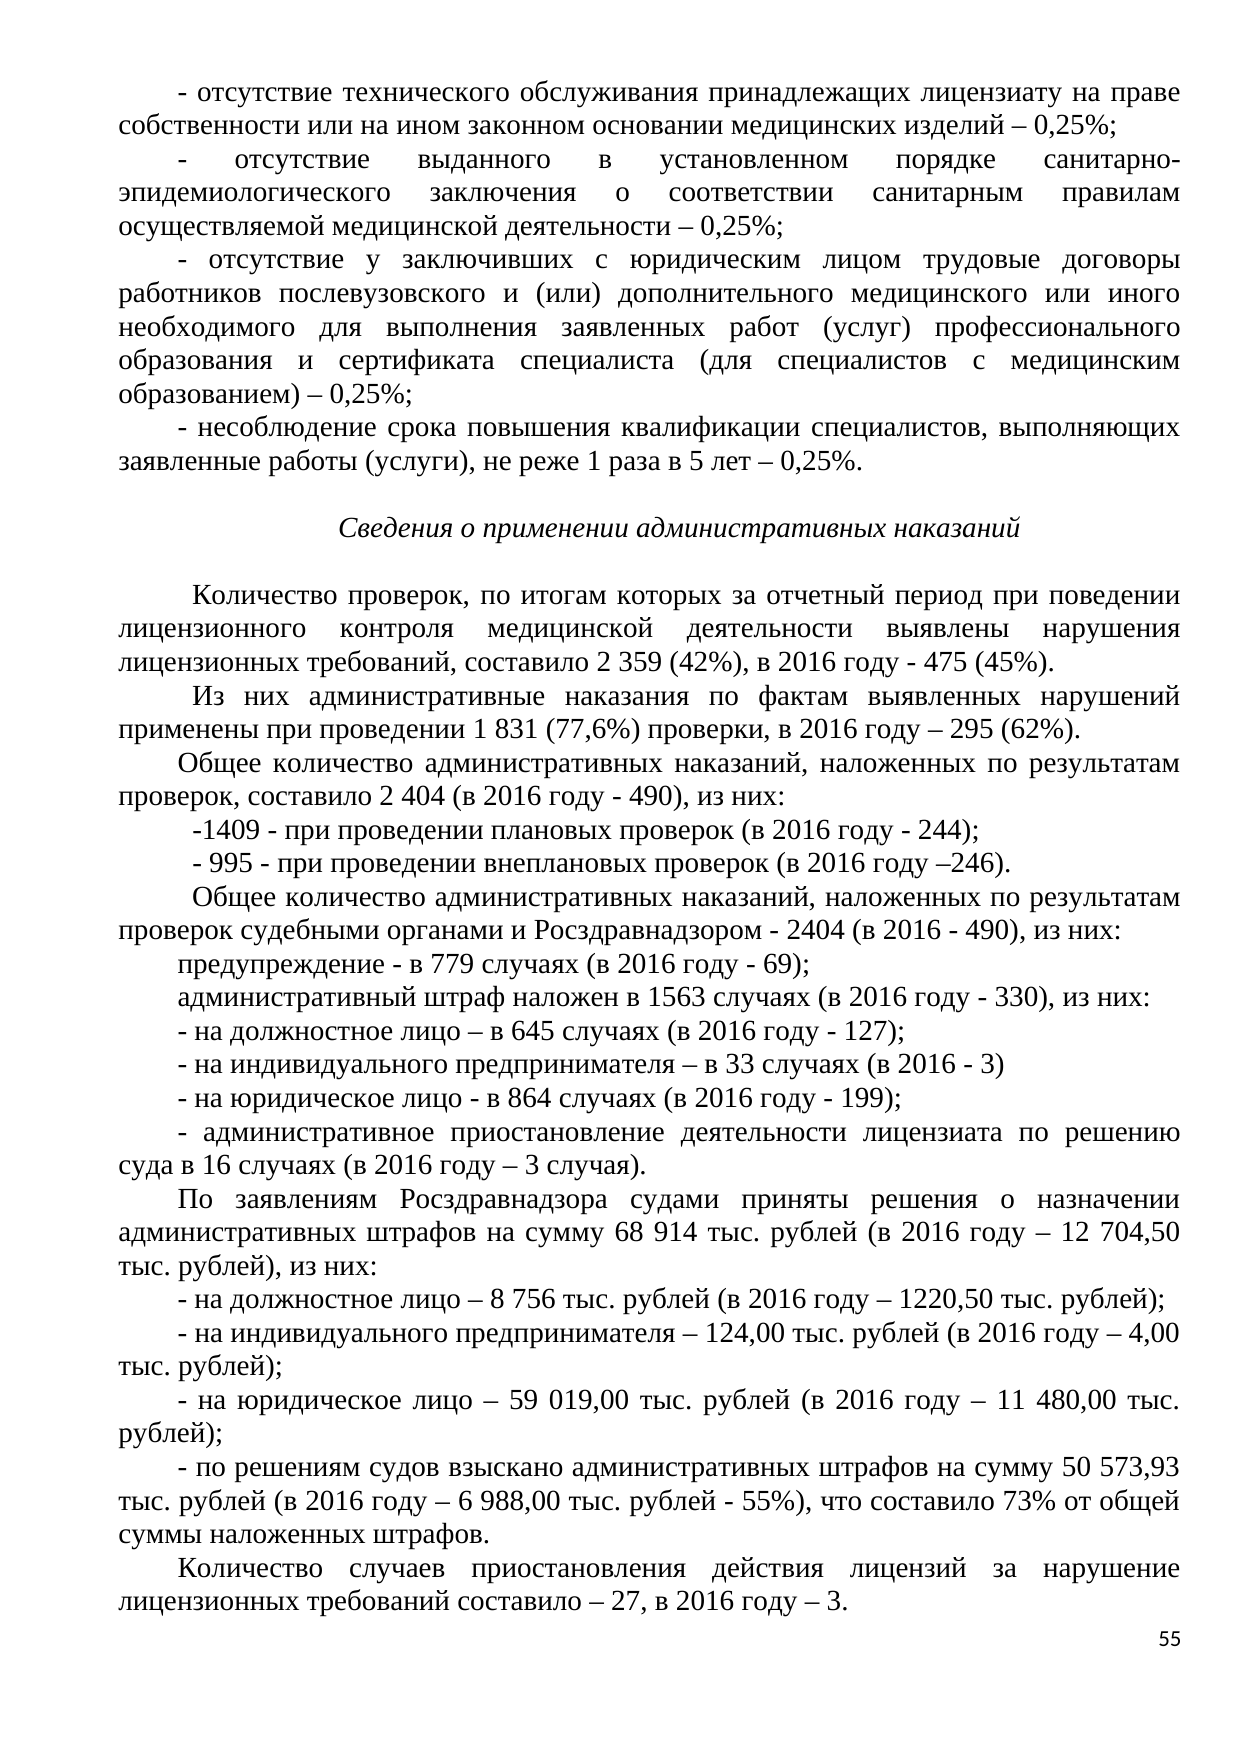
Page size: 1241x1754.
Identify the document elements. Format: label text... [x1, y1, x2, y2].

text - на индивидуального предпринимателя – в 33 случаях (в 2016 - 3) [118, 1047, 1181, 1080]
text - на юридическое лицо – 59 019,00 тыс. рублей (в 2016 году – 11 480,00 тыс. рублей); [118, 1382, 1181, 1449]
text - 995 - при проведении внеплановых проверок (в 2016 году –246). [118, 845, 1181, 879]
text - на должностное лицо – в 645 случаях (в 2016 году - 127); [118, 1013, 1181, 1047]
text - отсутствие выданного в установленном порядке санитарно-эпидемиологического заключения о соответствии санитарным правилам осуществляемой медицинской деятельности – 0,25%; [118, 141, 1181, 242]
text Количество проверок, по итогам которых за отчетный период при поведении лицензионного контроля медицинской деятельности выявлены нарушения лицензионных требований, составило 2 359 (42%), в 2016 году - 475 (45%). [118, 577, 1181, 678]
text - на индивидуального предпринимателя – 124,00 тыс. рублей (в 2016 году – 4,00 тыс. рублей); [118, 1315, 1181, 1382]
text административный штраф наложен в 1563 случаях (в 2016 году - 330), из них: [118, 979, 1181, 1013]
text - отсутствие у заключивших с юридическим лицом трудовые договоры работников послевузовского и (или) дополнительного медицинского или иного необходимого для выполнения заявленных работ (услуг) профессионального образования и сертификата специалиста (для специалистов с медицинским образованием) – 0,25%; [118, 242, 1181, 409]
text - на должностное лицо – 8 756 тыс. рублей (в 2016 году – 1220,50 тыс. рублей); [118, 1281, 1181, 1315]
text предупреждение - в 779 случаях (в 2016 году - 69); [118, 946, 1181, 979]
text - отсутствие технического обслуживания принадлежащих лицензиату на праве собственности или на ином законном основании медицинских изделий – 0,25%; [118, 74, 1181, 141]
text -1409 - при проведении плановых проверок (в 2016 году - 244); [118, 812, 1181, 845]
text - на юридическое лицо - в 864 случаях (в 2016 году - 199); [118, 1080, 1181, 1114]
text Количество случаев приостановления действия лицензий за нарушение лицензионных требований составило – 27, в 2016 году – 3. [118, 1550, 1181, 1617]
text Из них административные наказания по фактам выявленных нарушений применены при проведении 1 831 (77,6%) проверки, в 2016 году – 295 (62%). [118, 678, 1181, 745]
text - по решениям судов взыскано административных штрафов на сумму 50 573,93 тыс. рублей (в 2016 году – 6 988,00 тыс. рублей - 55%), что составило 73% от общей суммы наложенных штрафов. [118, 1449, 1181, 1550]
text - административное приостановление деятельности лицензиата по решению суда в 16 случаях (в 2016 году – 3 случая). [118, 1114, 1181, 1181]
text Общее количество административных наказаний, наложенных по результатам проверок, составило 2 404 (в 2016 году - 490), из них: [118, 745, 1181, 812]
text Сведения о применении административных наказаний [118, 510, 1181, 543]
text - несоблюдение срока повышения квалификации специалистов, выполняющих заявленные работы (услуги), не реже 1 раза в 5 лет – 0,25%. [118, 409, 1181, 476]
text По заявлениям Росздравнадзора судами приняты решения о назначении административных штрафов на сумму 68 914 тыс. рублей (в 2016 году – 12 704,50 тыс. рублей), из них: [118, 1181, 1181, 1281]
text Общее количество административных наказаний, наложенных по результатам проверок судебными органами и Росздравнадзором - 2404 (в 2016 - 490), из них: [118, 879, 1181, 946]
